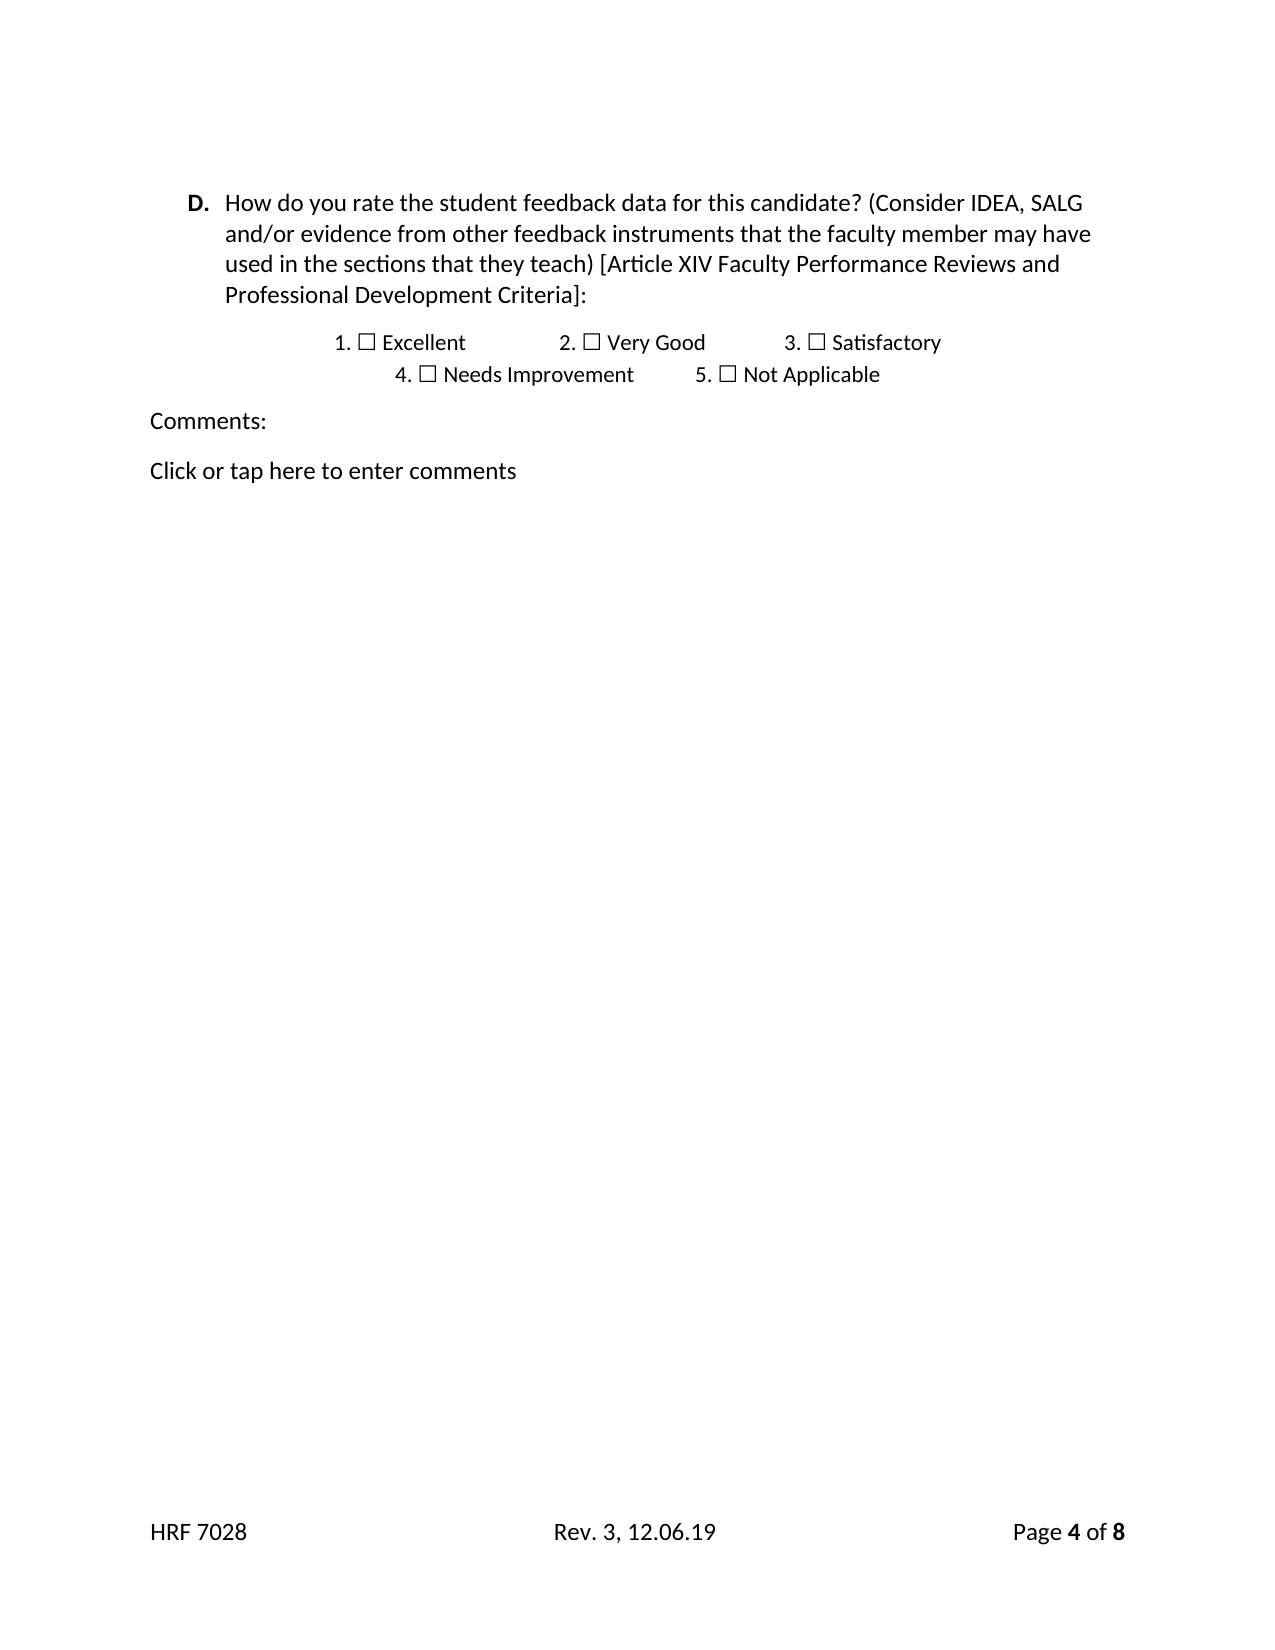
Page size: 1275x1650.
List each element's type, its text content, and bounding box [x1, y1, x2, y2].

text 1. Excellent 2. Very Good 3. Satisfactory [150, 326, 1125, 357]
text 4. Needs Improvement 5. Not Applicable [150, 357, 1125, 389]
text Comments: [150, 405, 1125, 436]
list How do you rate the student feedback data for this candidate? (Consider IDEA, SALG and/or evidence from other feedback instruments that the faculty member may have used in the sections that they teach) [Article XIV Faculty Performance Reviews and Professional Development Criteria]: [187, 187, 1125, 309]
